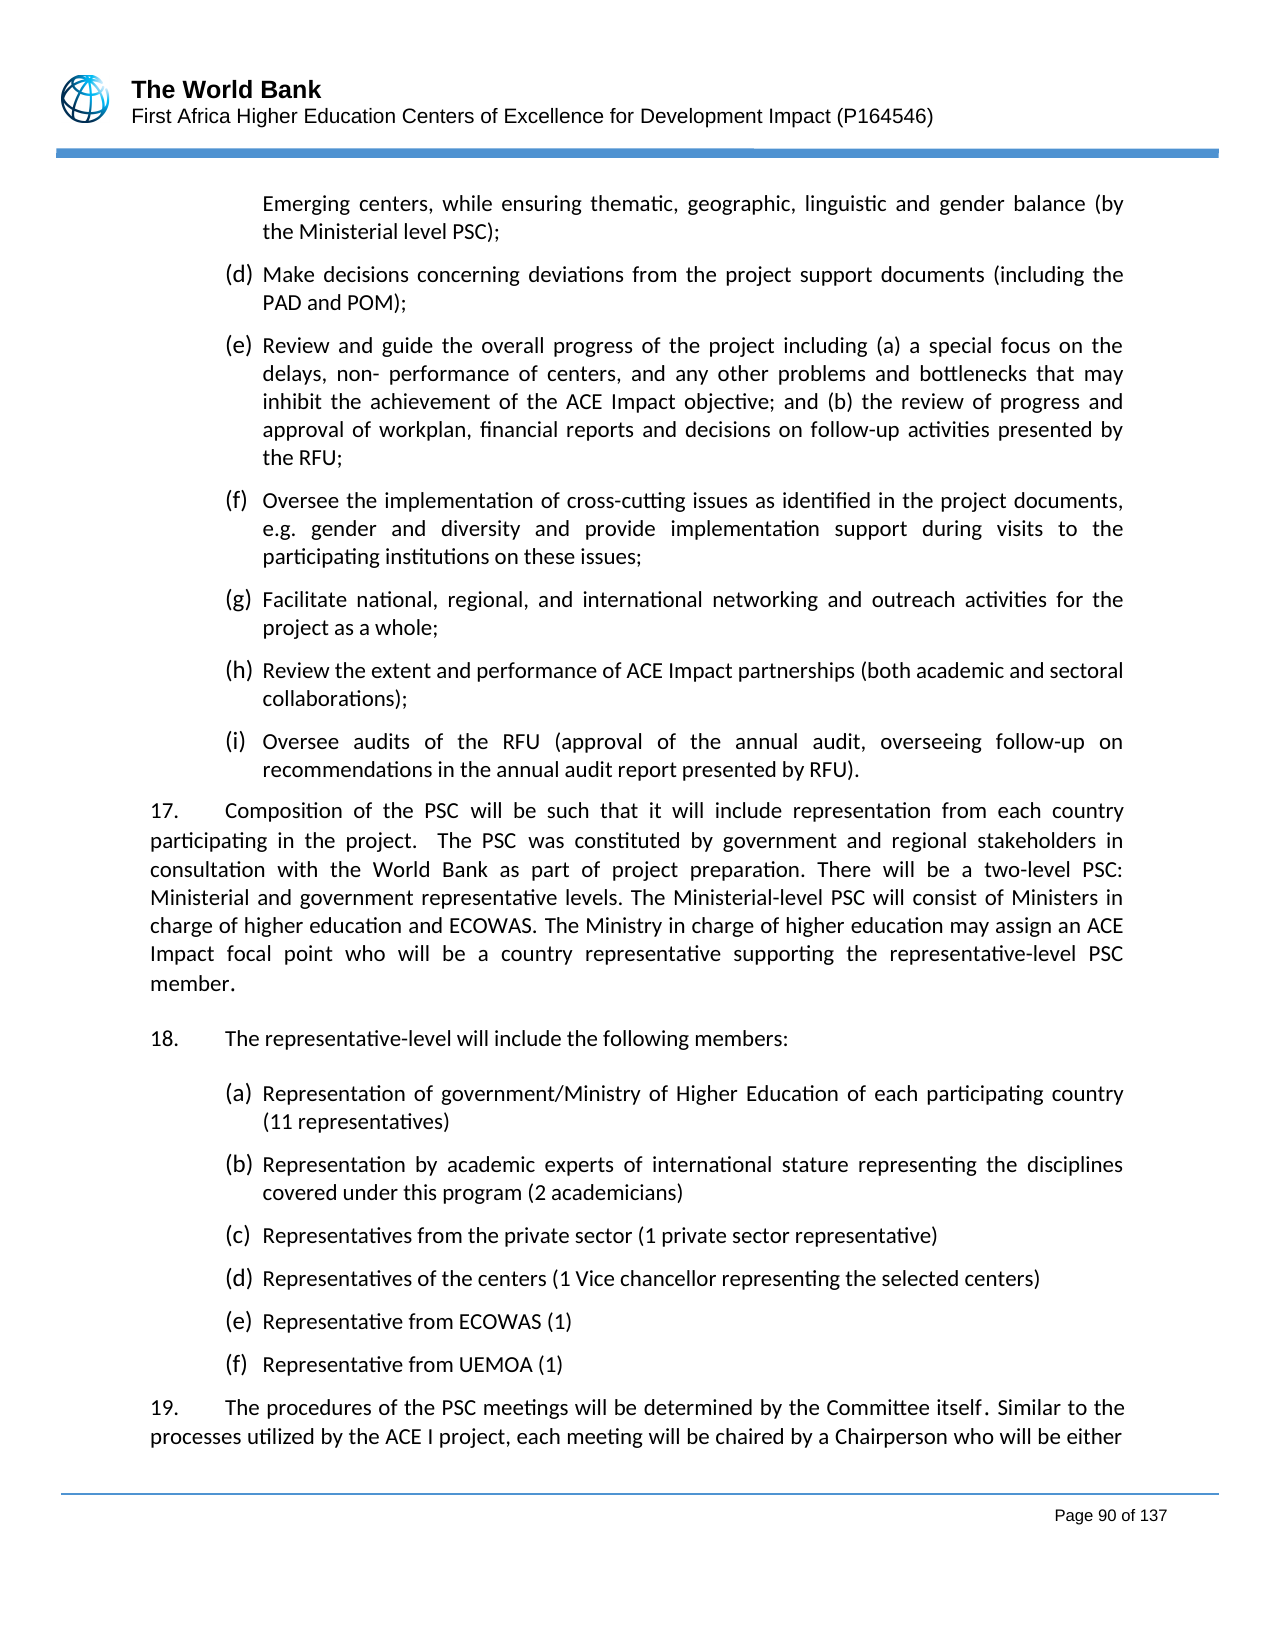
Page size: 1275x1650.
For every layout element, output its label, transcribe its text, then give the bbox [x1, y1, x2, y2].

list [225, 189, 1125, 245]
list Facilitate national, regional, and international networking and outreach activities for the project as a whole; [225, 583, 1125, 641]
list Representatives from the private sector (1 private sector representative) [225, 1219, 1125, 1249]
picture [76, 83, 83, 89]
picture [61, 75, 110, 123]
list The representative-level will include the following members: [150, 1024, 1125, 1052]
picture [83, 85, 89, 93]
list Composition of the PSC will be such that it will include representation from each country participating in the project. The PSC was constituted by government and regional stakeholders in consultation with the World Bank as part of project preparation. There will be a two-level PSC: Ministerial and government representative levels. The Ministerial-level PSC will consist of Ministers in charge of higher education and ECOWAS. The Ministry in charge of higher education may assign an ACE Impact focal point who will be a country representative supporting the representative-level PSC member. [150, 796, 1125, 999]
list Review and guide the overall progress of the project including (a) a special focus on the delays, non- performance of centers, and any other problems and bottlenecks that may inhibit the achievement of the ACE Impact objective; and (b) the review of progress and approval of workplan, financial reports and decisions on follow-up activities presented by the RFU; [225, 329, 1125, 471]
list Review the extent and performance of ACE Impact partnerships (both academic and sectoral collaborations); [225, 654, 1125, 712]
list Oversee audits of the RFU (approval of the annual audit, overseeing follow-up on recommendations in the annual audit report presented by RFU). [225, 725, 1125, 783]
list Representation by academic experts of international stature representing the disciplines covered under this program (2 academicians) [225, 1148, 1125, 1206]
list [150, 1391, 1125, 1450]
list Representatives of the centers (1 Vice chancellor representing the selected centers) [225, 1262, 1125, 1292]
list Oversee the implementation of cross-cutting issues as identified in the project documents, e.g. gender and diversity and provide implementation support during visits to the participating institutions on these issues; [225, 484, 1125, 570]
picture [92, 75, 110, 111]
list Representative from ECOWAS (1) [225, 1305, 1125, 1335]
list Representation of government/Ministry of Higher Education of each participating country (11 representatives) [225, 1077, 1125, 1135]
list Make decisions concerning deviations from the project support documents (including the PAD and POM); [225, 258, 1125, 316]
list Representative from UEMOA (1) [225, 1348, 1125, 1378]
